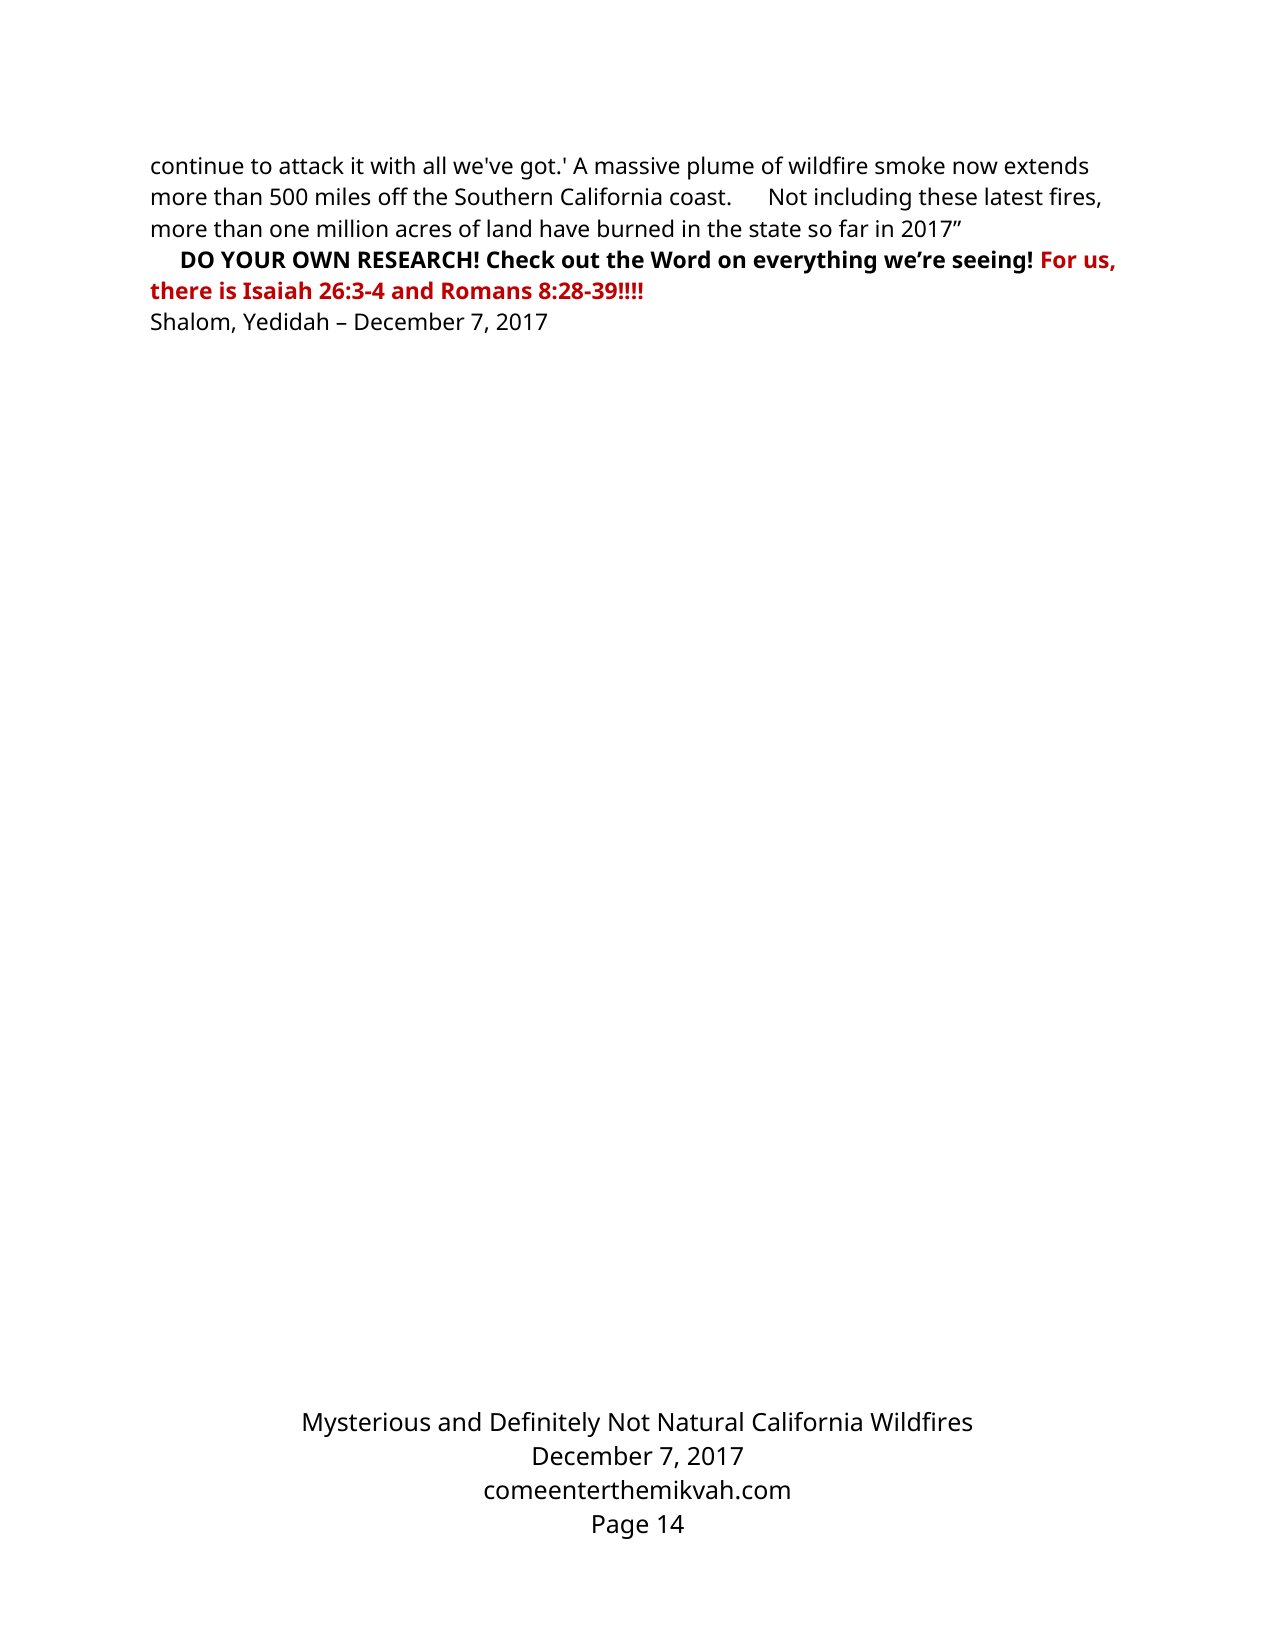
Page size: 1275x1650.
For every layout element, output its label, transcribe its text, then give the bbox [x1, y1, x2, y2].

text Shalom, Yedidah – December 7, 2017 [150, 306, 1125, 337]
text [150, 150, 1125, 306]
